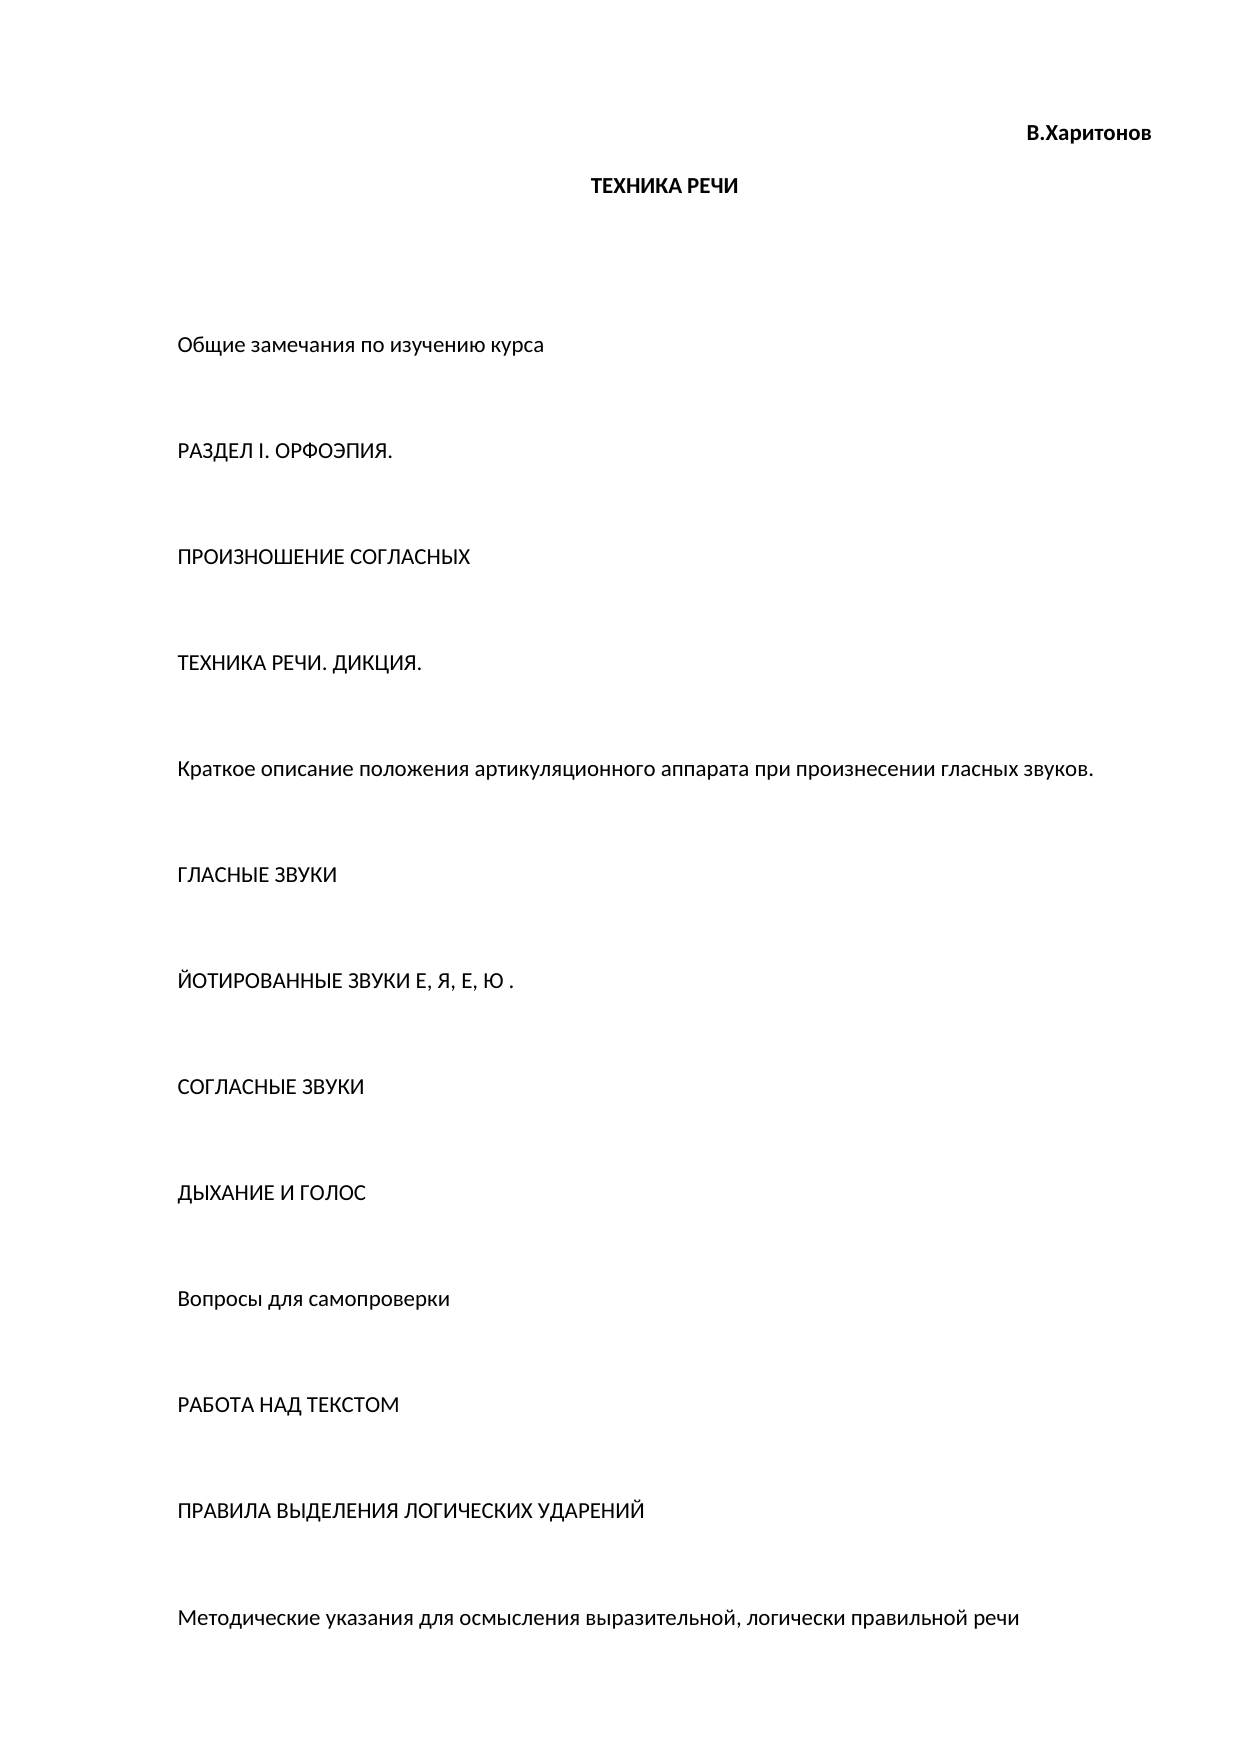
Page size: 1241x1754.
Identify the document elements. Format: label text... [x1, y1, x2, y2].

text ДЫХАНИЕ И ГОЛОС [177, 1178, 1152, 1207]
text РАЗДЕЛ I. ОРФОЭПИЯ. [177, 436, 1152, 464]
text Общие замечания по изучению курса [177, 330, 1152, 358]
text ПРОИЗНОШЕНИЕ СОГЛАСНЫХ [177, 542, 1152, 570]
text Вопросы для самопроверки [177, 1284, 1152, 1313]
text В.Харитонов [177, 118, 1152, 146]
text СОГЛАСНЫЕ ЗВУКИ [177, 1072, 1152, 1101]
text ТЕХНИКА РЕЧИ [177, 171, 1152, 199]
text Краткое описание положения артикуляционного аппарата при произнесении гласных звуков. [177, 754, 1152, 782]
text ЙОТИРОВАННЫЕ ЗВУКИ Е, Я, Е, Ю . [177, 966, 1152, 994]
text ТЕХНИКА РЕЧИ. ДИКЦИЯ. [177, 648, 1152, 676]
text Методические указания для осмысления выразительной, логически правильной речи [177, 1603, 1152, 1631]
text ПРАВИЛА ВЫДЕЛЕНИЯ ЛОГИЧЕСКИХ УДАРЕНИЙ [177, 1497, 1152, 1525]
text ГЛАСНЫЕ ЗВУКИ [177, 860, 1152, 888]
text РАБОТА НАД ТЕКСТОМ [177, 1391, 1152, 1419]
